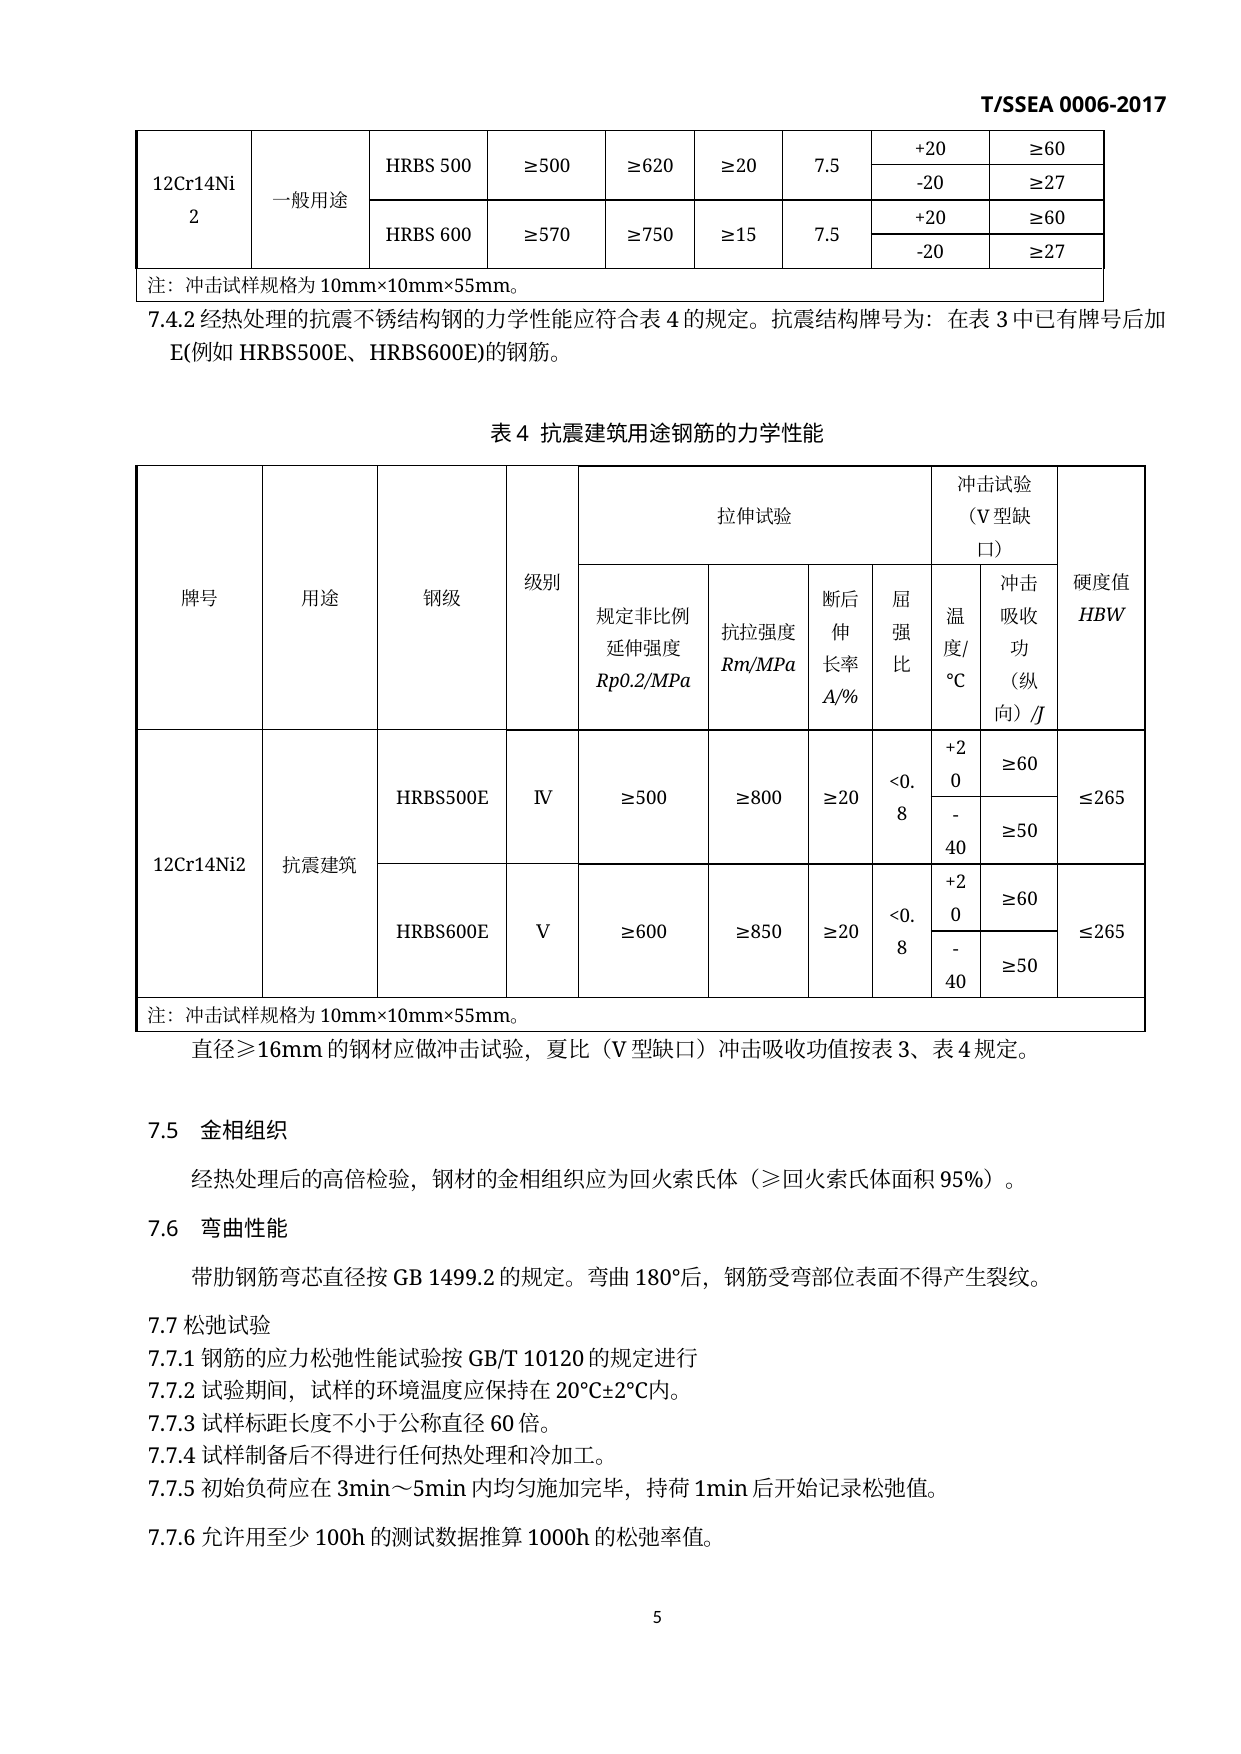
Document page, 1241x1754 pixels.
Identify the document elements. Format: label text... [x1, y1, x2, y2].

text 7.7.1 钢筋的应力松弛性能试验按GB/T 10120的规定进行 [148, 1341, 1167, 1373]
table_cell ≥60 [990, 201, 1103, 233]
table_cell ≥50 [981, 797, 1057, 863]
table_cell ≥60 [981, 731, 1057, 796]
table_cell HRBS500E [378, 730, 506, 863]
table_cell +20 [872, 131, 989, 164]
table_cell ≥750 [606, 201, 694, 268]
text 7.7 松弛试验 [148, 1308, 1167, 1341]
text 7.4.2经热处理的抗震不锈结构钢的力学性能应符合表4的规定。抗震结构牌号为：在表3中已有牌号后加E(例如HRBS500E、HRBS600E)的钢筋。 [148, 302, 1167, 367]
table_cell 断后伸 长率 A/% [809, 565, 872, 729]
table_header 拉伸试验 [579, 467, 931, 564]
text 7.7.5 初始负荷应在3min～5min内均匀施加完毕，持荷1min后开始记录松弛值。 [148, 1471, 1167, 1503]
table_cell ≤265 [1058, 865, 1144, 997]
table_cell +20 [932, 865, 980, 930]
table_cell ≥27 [990, 165, 1103, 198]
table_header 级别 [507, 466, 578, 729]
table_header 钢级 [378, 466, 506, 729]
table_cell ≥600 [579, 865, 708, 997]
text 弯曲性能 [148, 1211, 1167, 1243]
table_cell Ⅳ [507, 731, 578, 863]
table_cell Ⅴ [507, 864, 578, 997]
table_cell +20 [872, 201, 989, 233]
table_cell <0.8 [873, 865, 931, 997]
text 带肋钢筋弯芯直径按GB 1499.2的规定。弯曲180°后，钢筋受弯部位表面不得产生裂纹。 [148, 1259, 1167, 1292]
table_header 冲击试验（V型缺口） [932, 467, 1057, 564]
table_cell HRBS 500 [370, 131, 487, 198]
table_cell 冲击吸收功 （纵向）/J [981, 565, 1057, 729]
text 7.7.3 试样标距长度不小于公称直径60倍。 [148, 1406, 1167, 1438]
table_header 硬度值 HBW [1058, 467, 1144, 729]
list 经热处理后的高倍检验，钢材的金相组织应为回火索氏体（≥回火索氏体面积95%）。 [148, 1162, 1167, 1194]
table_cell -20 [872, 235, 989, 268]
table_cell ≥800 [709, 731, 808, 863]
table_cell 一般用途 [252, 131, 369, 268]
table_cell ≥27 [990, 235, 1103, 268]
table_cell -20 [872, 165, 989, 198]
text 直径≥的钢材应做冲击试验，夏比（V型缺口）冲击吸收功值按表3、表4规定。 [148, 1032, 1167, 1064]
text 7.7.4 试样制备后不得进行任何热处理和冷加工。 [148, 1438, 1167, 1471]
table_cell ≥60 [981, 865, 1057, 930]
table_cell 温度/℃ [932, 565, 980, 729]
text 7.7.6 允许用至少100h的测试数据推算1000h的松弛率值。 [148, 1519, 1167, 1552]
text 金相组织 [148, 1113, 1167, 1146]
table_cell 屈强比 [873, 565, 931, 729]
table_cell ≥500 [579, 731, 708, 863]
table_cell ≥20 [809, 731, 872, 863]
table_cell ≥20 [809, 865, 872, 997]
table_cell 12Cr14Ni2 [138, 730, 262, 997]
table_cell ≤265 [1058, 731, 1144, 863]
table_cell 抗震建筑 [263, 730, 377, 997]
table_cell 7.5 [783, 201, 871, 268]
table_cell ≥620 [606, 131, 694, 198]
text 7.7.2 试验期间，试样的环境温度应保持在20℃±2℃内。 [148, 1373, 1167, 1406]
table_cell -40 [932, 932, 980, 997]
table_cell 7.5 [783, 131, 871, 198]
table_cell +20 [932, 731, 980, 796]
table_cell ≥500 [488, 131, 605, 198]
table_cell ≥60 [990, 131, 1103, 164]
table_cell 注：冲击试样规格为××。 [138, 998, 1144, 1031]
table_cell 规定非比例延伸强度 Rp0.2/MPa [579, 565, 708, 729]
table_cell -40 [932, 797, 980, 863]
table_header 牌号 [138, 466, 262, 729]
table_cell ≥850 [709, 865, 808, 997]
table_cell HRBS 600 [370, 201, 487, 268]
table_header 用途 [263, 466, 377, 729]
table_cell ≥50 [981, 932, 1057, 997]
table_cell ≥15 [695, 201, 782, 268]
table_cell 抗拉强度 Rm/MPa [709, 565, 808, 729]
table_cell 12Cr14Ni2 [138, 131, 251, 268]
table_cell ≥20 [695, 131, 782, 198]
list 表4 抗震建筑用途钢筋的力学性能 [148, 416, 1167, 448]
table_cell HRBS600E [378, 864, 506, 997]
table_cell <0.8 [873, 731, 931, 863]
table_cell 注：冲击试样规格为××。 [137, 268, 1103, 301]
table_cell ≥570 [488, 201, 605, 268]
